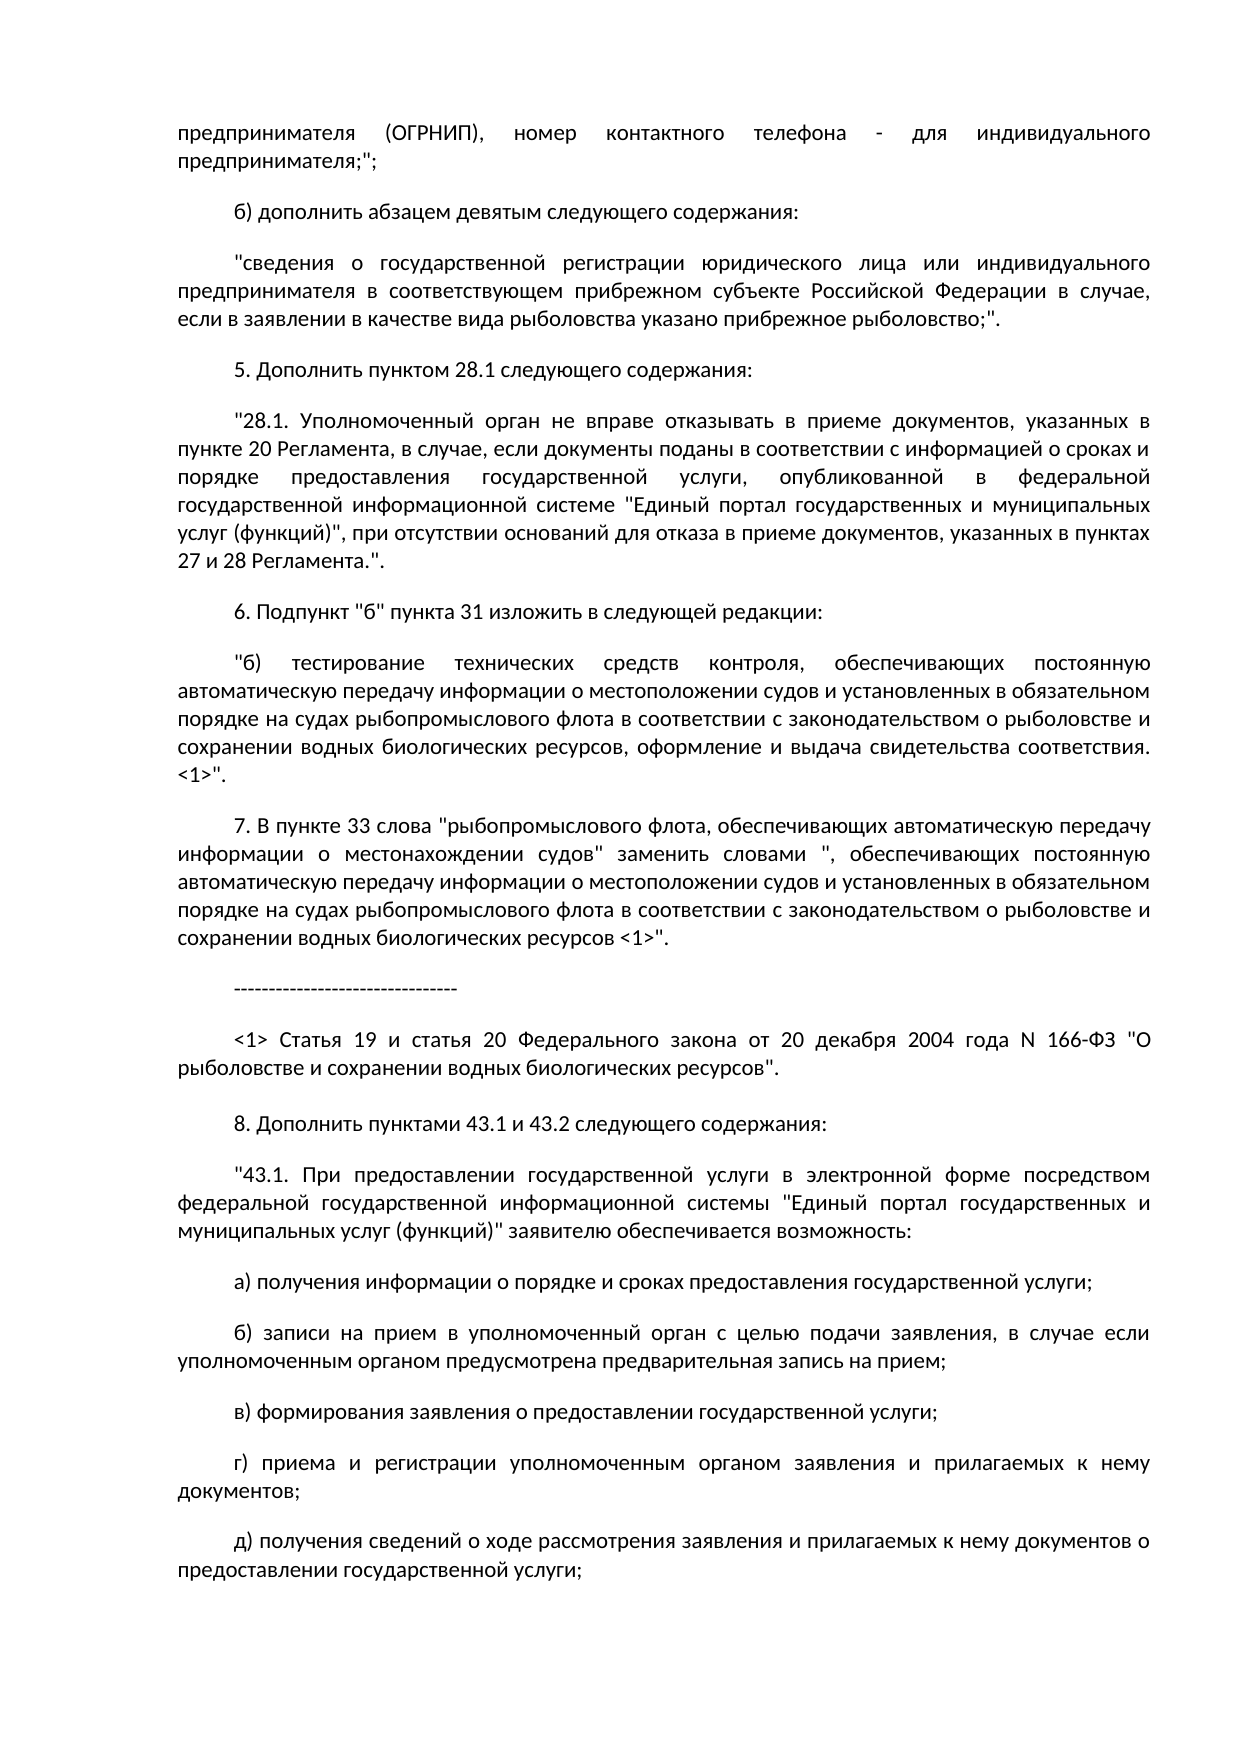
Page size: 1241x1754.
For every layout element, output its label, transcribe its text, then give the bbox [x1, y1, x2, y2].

text б) дополнить абзацем девятым следующего содержания: [177, 197, 1152, 225]
text 5. Дополнить пунктом 28.1 следующего содержания: [177, 355, 1152, 383]
text "б) тестирование технических средств контроля, обеспечивающих постоянную автоматическую передачу информации о местоположении судов и установленных в обязательном порядке на судах рыбопромыслового флота в соответствии с законодательством о рыболовстве и сохранении водных биологических ресурсов, оформление и выдача свидетельства соответствия. <1>". [177, 648, 1152, 788]
text "28.1. Уполномоченный орган не вправе отказывать в приеме документов, указанных в пункте 20 Регламента, в случае, если документы поданы в соответствии с информацией о сроках и порядке предоставления государственной услуги, опубликованной в федеральной государственной информационной системе "Единый портал государственных и муниципальных услуг (функций)", при отсутствии оснований для отказа в приеме документов, указанных в пунктах 27 и 28 Регламента.". [177, 406, 1152, 574]
text д) получения сведений о ходе рассмотрения заявления и прилагаемых к нему документов о предоставлении государственной услуги; [177, 1527, 1152, 1583]
text "43.1. При предоставлении государственной услуги в электронной форме посредством федеральной государственной информационной системы "Единый портал государственных и муниципальных услуг (функций)" заявителю обеспечивается возможность: [177, 1160, 1152, 1244]
text 6. Подпункт "б" пункта 31 изложить в следующей редакции: [177, 597, 1152, 625]
text в) формирования заявления о предоставлении государственной услуги; [177, 1397, 1152, 1425]
text б) записи на прием в уполномоченный орган с целью подачи заявления, в случае если уполномоченным органом предусмотрена предварительная запись на прием; [177, 1318, 1152, 1374]
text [177, 118, 1152, 174]
text а) получения информации о порядке и сроках предоставления государственной услуги; [177, 1267, 1152, 1295]
text 8. Дополнить пунктами 43.1 и 43.2 следующего содержания: [177, 1109, 1152, 1137]
text <1> Статья 19 и статья 20 Федерального закона от 20 декабря 2004 года N 166-ФЗ "О рыболовстве и сохранении водных биологических ресурсов". [177, 1025, 1152, 1081]
text -------------------------------- [177, 974, 1152, 1002]
text г) приема и регистрации уполномоченным органом заявления и прилагаемых к нему документов; [177, 1448, 1152, 1504]
text 7. В пункте 33 слова "рыбопромыслового флота, обеспечивающих автоматическую передачу информации о местонахождении судов" заменить словами ", обеспечивающих постоянную автоматическую передачу информации о местоположении судов и установленных в обязательном порядке на судах рыбопромыслового флота в соответствии с законодательством о рыболовстве и сохранении водных биологических ресурсов <1>". [177, 811, 1152, 951]
text "сведения о государственной регистрации юридического лица или индивидуального предпринимателя в соответствующем прибрежном субъекте Российской Федерации в случае, если в заявлении в качестве вида рыболовства указано прибрежное рыболовство;". [177, 248, 1152, 332]
